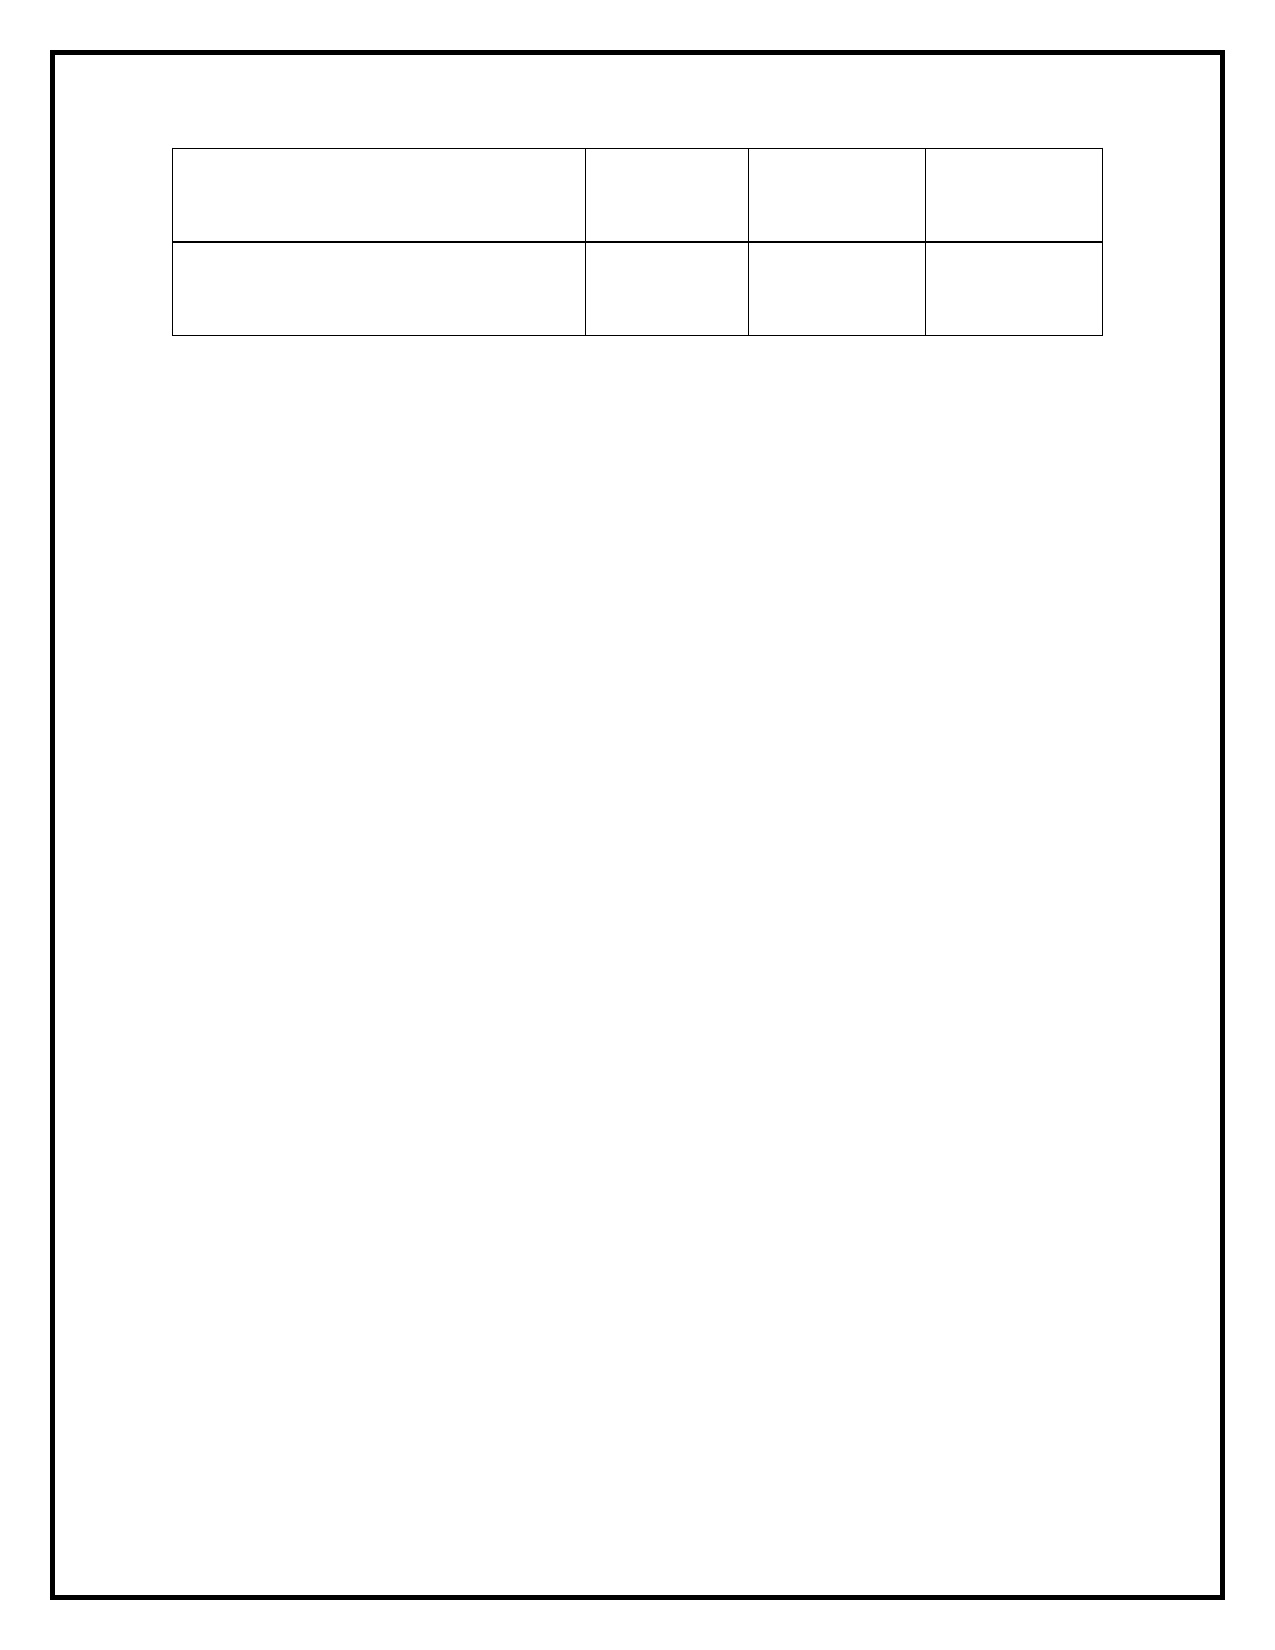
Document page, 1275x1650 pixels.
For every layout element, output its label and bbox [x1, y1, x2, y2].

table_cell [586, 243, 748, 335]
table_cell [926, 243, 1102, 335]
table_cell [749, 243, 925, 335]
table_cell [173, 149, 585, 241]
table_cell [749, 149, 925, 241]
table_cell [926, 149, 1102, 241]
table_cell [586, 149, 748, 241]
table_cell [173, 243, 585, 335]
